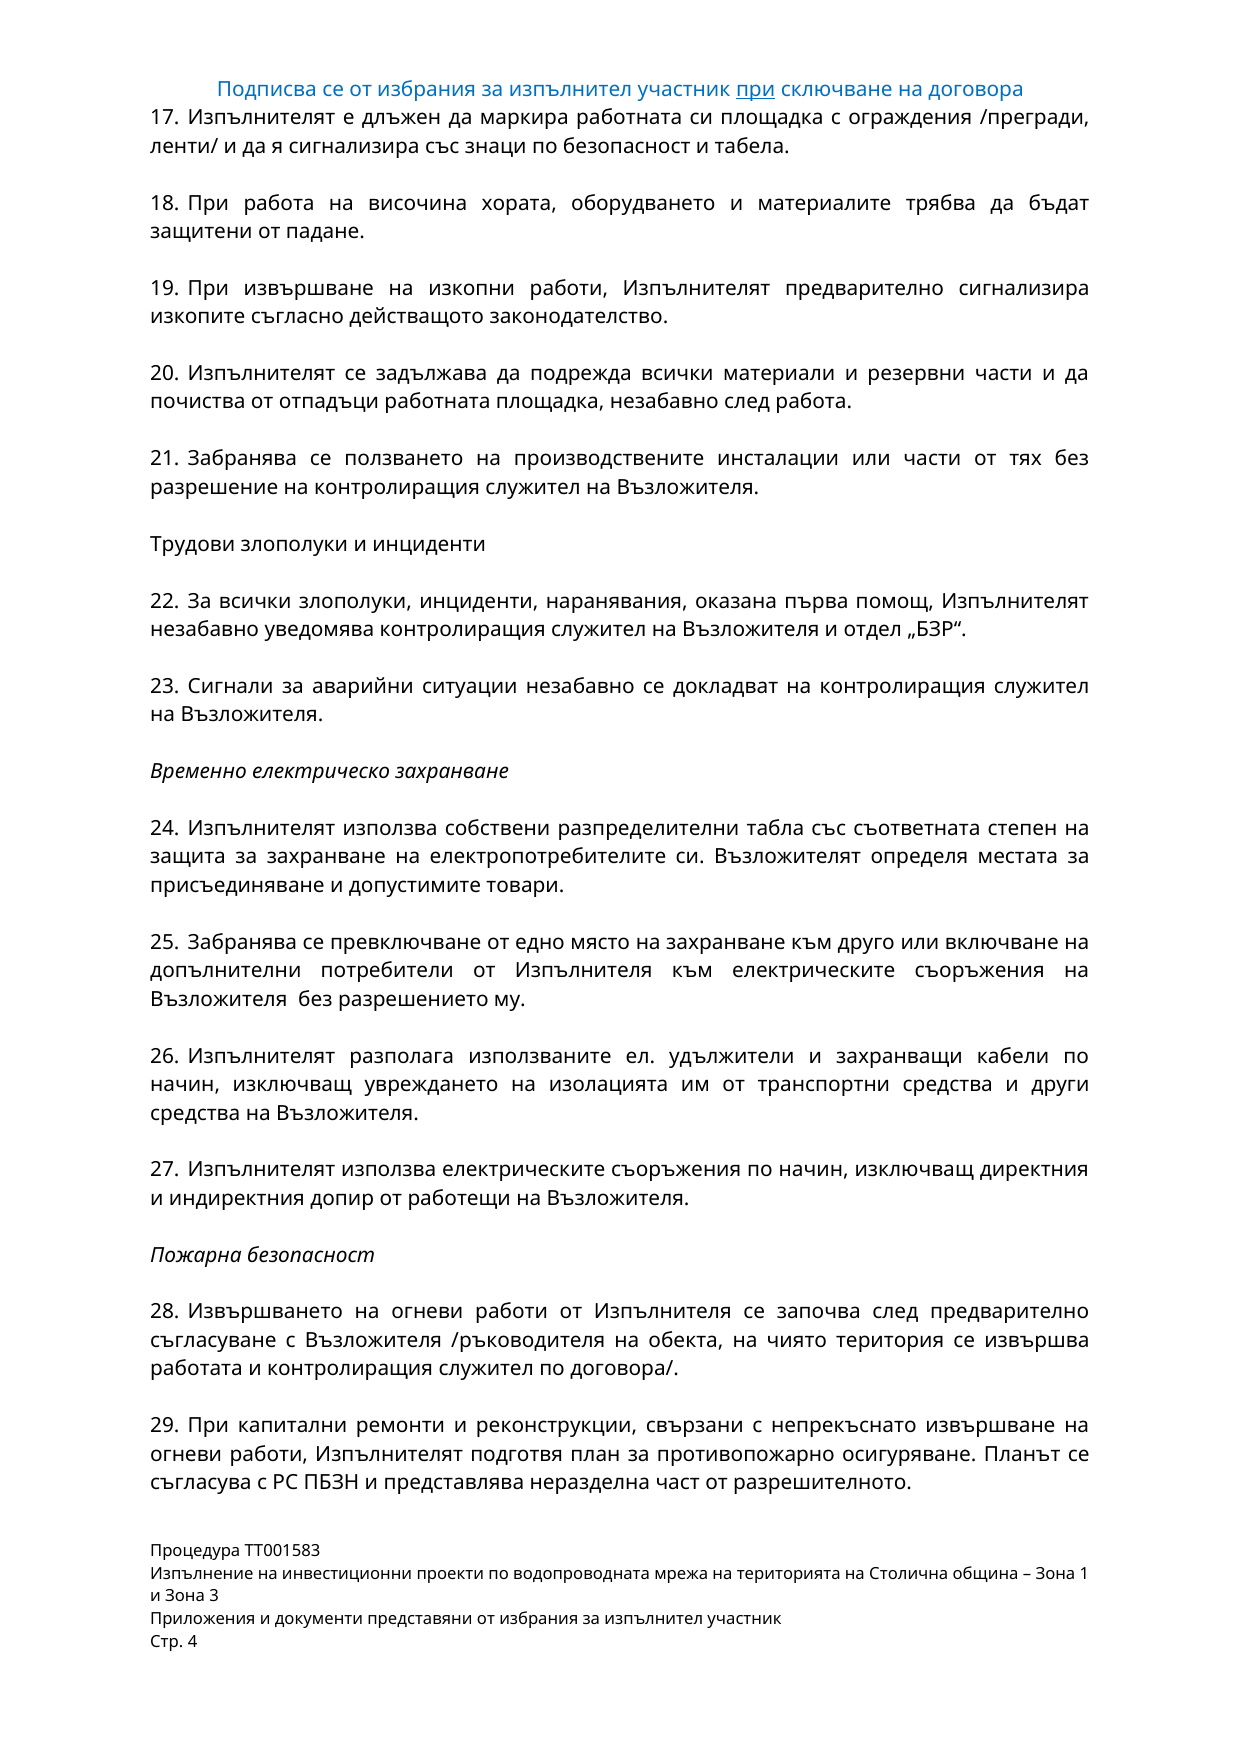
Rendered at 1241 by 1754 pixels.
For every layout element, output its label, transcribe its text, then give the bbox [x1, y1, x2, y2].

list Сигнали за аварийни ситуации незабавно се докладват на контролиращия служител на Възложителя. [150, 671, 1090, 728]
text Пожарна безопасност [150, 1240, 1090, 1268]
list Забранява се превключване от едно място на захранване към друго или включване на допълнителни потребители от Изпълнителя към електрическите съоръжения на Възложителя без разрешението му. [150, 927, 1090, 1012]
list Извършването на огневи работи от Изпълнителя се започва след предварително съгласуване с Възложителя /ръководителя на обекта, на чиято територия се извършва работата и контролиращия служител по договора/. [150, 1297, 1090, 1382]
list При извършване на изкопни работи, Изпълнителят предварително сигнализира изкопите съгласно действащото законодателство. [150, 273, 1090, 330]
list За всички злополуки, инциденти, наранявания, оказана първа помощ, Изпълнителят незабавно уведомява контролиращия служител на Възложителя и отдел „БЗР“. [150, 586, 1090, 643]
list При работа на височина хората, оборудването и материалите трябва да бъдат защитени от падане. [150, 188, 1090, 244]
list Изпълнителят разполага използваните ел. удължители и захранващи кабели по начин, изключващ увреждането на изолацията им от транспортни средства и други средства на Възложителя. [150, 1041, 1090, 1126]
text Временно електрическо захранване [150, 756, 1090, 785]
list Изпълнителят се задължава да подрежда всички материали и резервни части и да почиства от отпадъци работната площадка, незабавно след работа. [150, 358, 1090, 415]
list Забранява се ползването на производствените инсталации или части от тях без разрешение на контролиращия служител на Възложителя. [150, 443, 1090, 500]
list Изпълнителят използва електрическите съоръжения по начин, изключващ директния и индиректния допир от работещи на Възложителя. [150, 1154, 1090, 1211]
list При капитални ремонти и реконструкции, свързани с непрекъснато извършване на огневи работи, Изпълнителят подготвя план за противопожарно осигуряване. Планът се съгласува с РС ПБЗН и представлява неразделна част от разрешителното. [150, 1410, 1090, 1496]
list Изпълнителят използва собствени разпределителни табла със съответната степен на защита за захранване на електропотребителите си. Възложителят определя местата за присъединяване и допустимите товари. [150, 813, 1090, 898]
subtitle Трудови злополуки и инциденти [150, 529, 1090, 557]
list Изпълнителят е длъжен да маркира работната си площадка с ограждения /прегради, ленти/ и да я сигнализира със знаци по безопасност и табела. [150, 102, 1090, 159]
